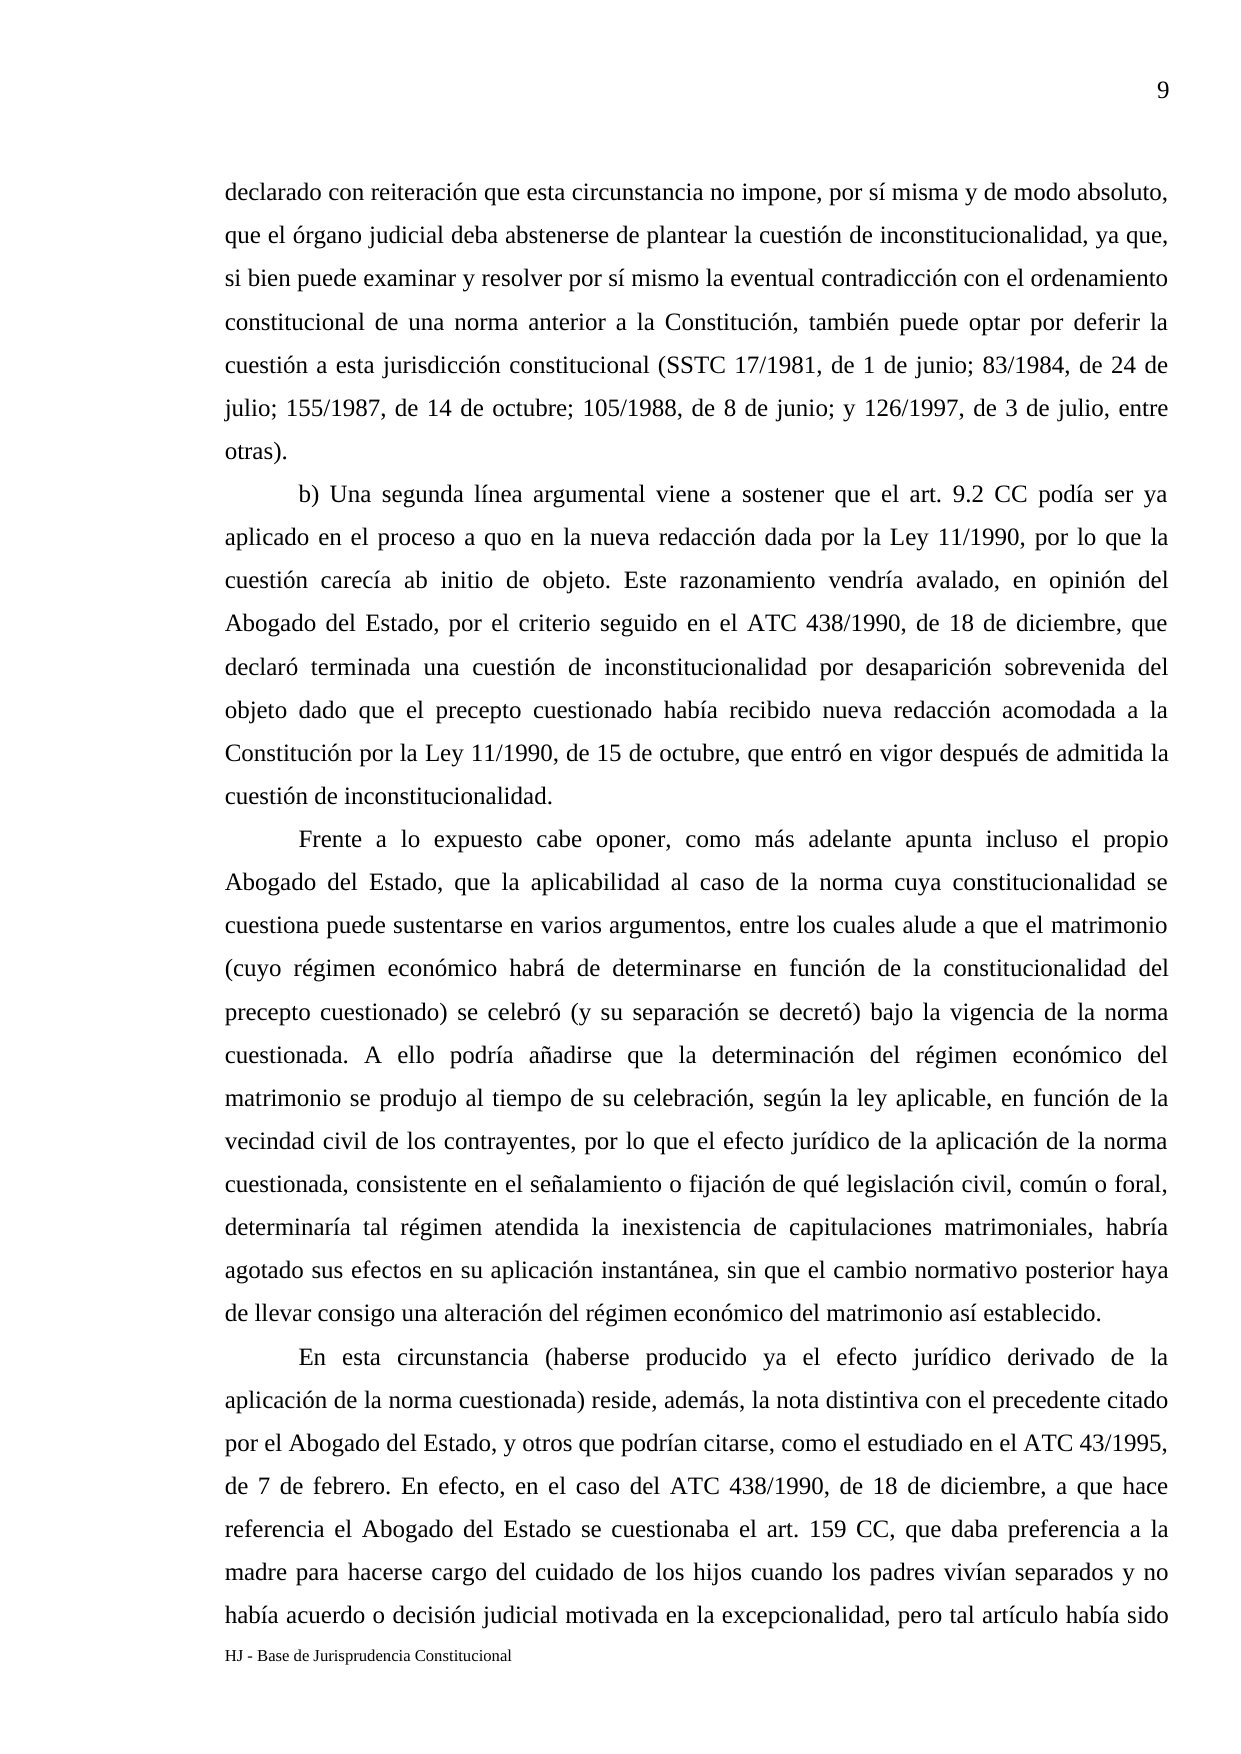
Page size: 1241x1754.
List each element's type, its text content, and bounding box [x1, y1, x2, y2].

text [224, 177, 1169, 465]
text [224, 1342, 1169, 1629]
text b) Una segunda línea argumental viene a sostener que el art. 9.2 CC podía ser ya aplicado en el proceso a quo en la nueva redacción dada por la Ley 11/1990, por lo que la cuestión carecía ab initio de objeto. Este razonamiento vendría avalado, en opinión del Abogado del Estado, por el criterio seguido en el ATC 438/1990, de 18 de diciembre, que declaró terminada una cuestión de inconstitucionalidad por desaparición sobrevenida del objeto dado que el precepto cuestionado había recibido nueva redacción acomodada a la Constitución por la Ley 11/1990, de 15 de octubre, que entró en vigor después de admitida la cuestión de inconstitucionalidad. [224, 479, 1169, 810]
text Frente a lo expuesto cabe oponer, como más adelante apunta incluso el propio Abogado del Estado, que la aplicabilidad al caso de la norma cuya constitucionalidad se cuestiona puede sustentarse en varios argumentos, entre los cuales alude a que el matrimonio (cuyo régimen económico habrá de determinarse en función de la constitucionalidad del precepto cuestionado) se celebró (y su separación se decretó) bajo la vigencia de la norma cuestionada. A ello podría añadirse que la determinación del régimen económico del matrimonio se produjo al tiempo de su celebración, según la ley aplicable, en función de la vecindad civil de los contrayentes, por lo que el efecto jurídico de la aplicación de la norma cuestionada, consistente en el señalamiento o fijación de qué legislación civil, común o foral, determinaría tal régimen atendida la inexistencia de capitulaciones matrimoniales, habría agotado sus efectos en su aplicación instantánea, sin que el cambio normativo posterior haya de llevar consigo una alteración del régimen económico del matrimonio así establecido. [224, 824, 1169, 1327]
